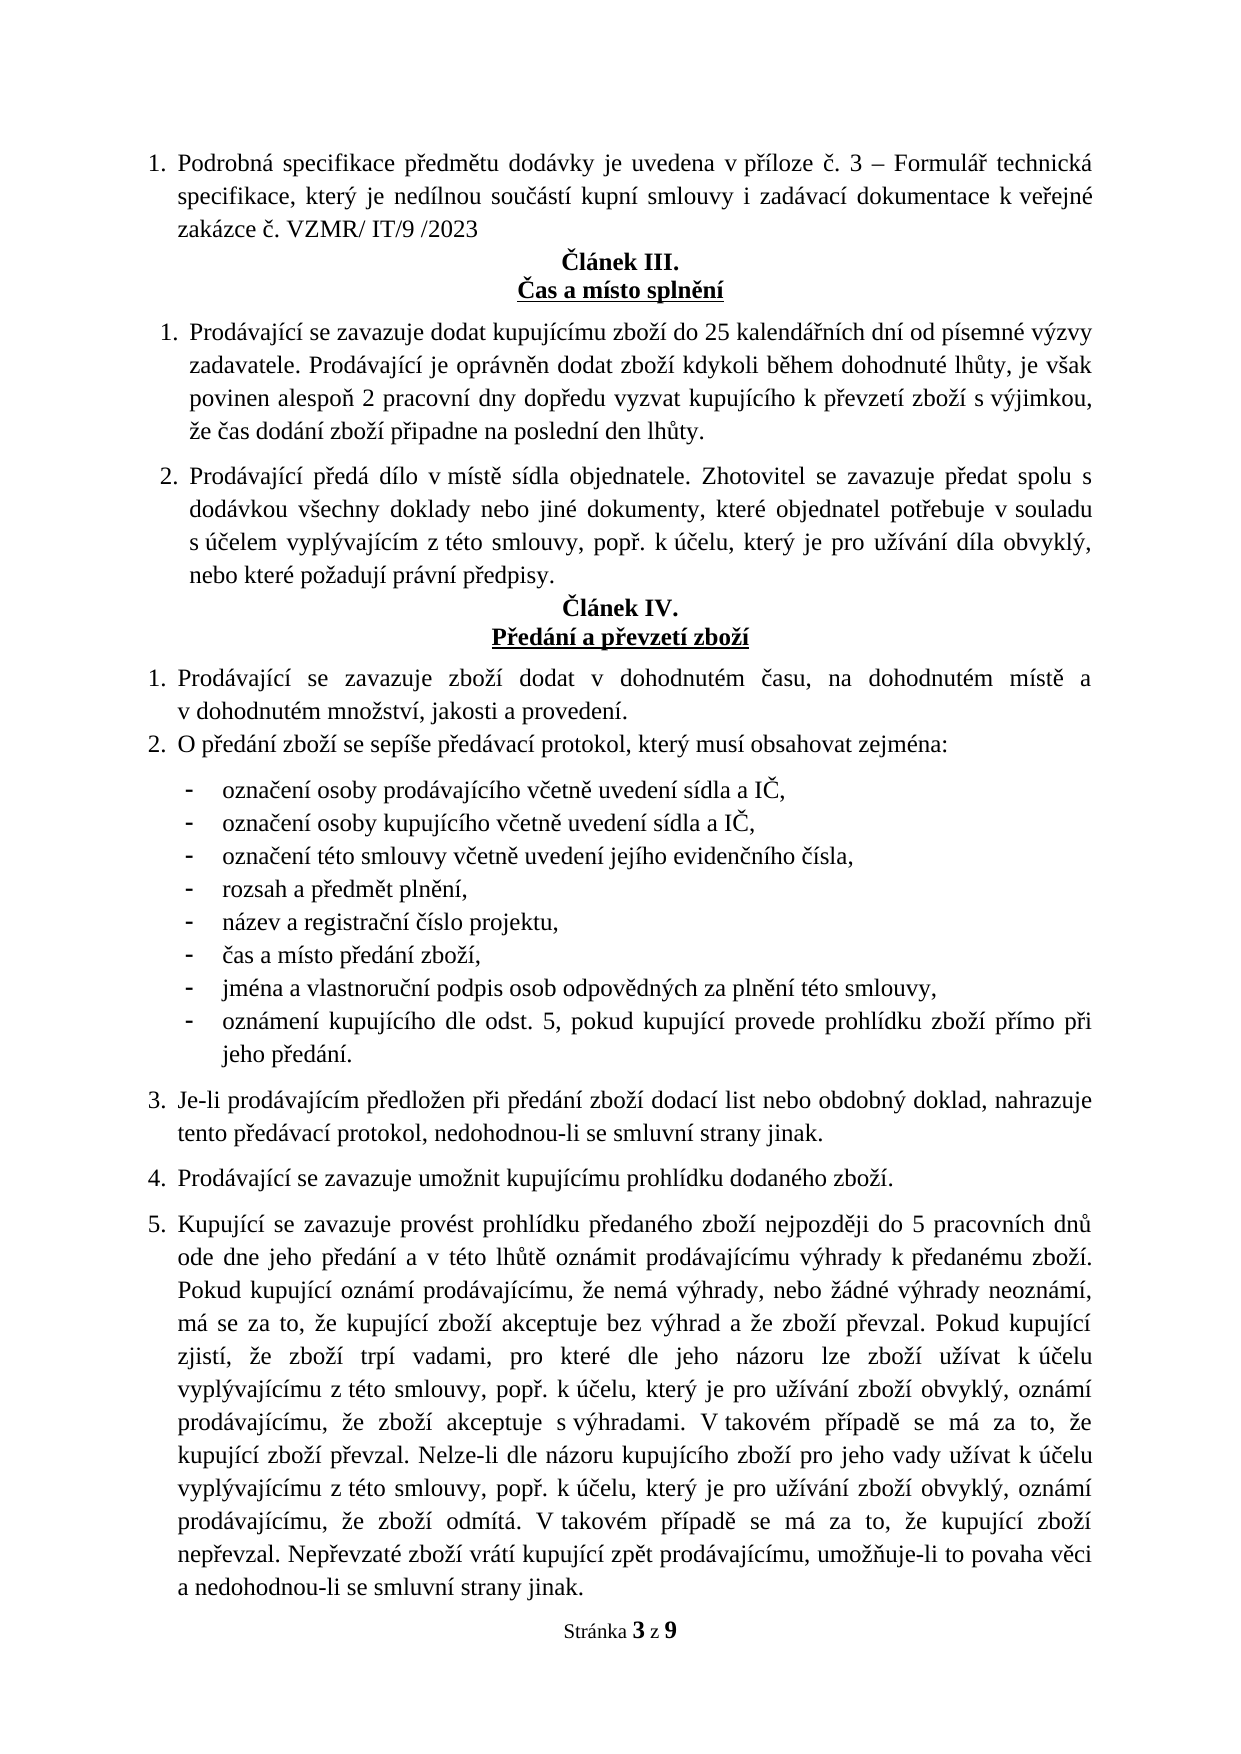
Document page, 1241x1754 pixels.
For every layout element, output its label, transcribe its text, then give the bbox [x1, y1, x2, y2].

list označení této smlouvy včetně uvedení jejího evidenčního čísla, [185, 841, 1092, 870]
list jména a vlastnoruční podpis osob odpovědných za plnění této smlouvy, [185, 973, 1092, 1002]
list oznámení kupujícího dle odst. 5, pokud kupující provede prohlídku zboží přímo při jeho předání. [185, 1006, 1092, 1068]
text Článek III. [148, 247, 1092, 276]
list Prodávající se zavazuje dodat kupujícímu zboží do 25 kalendářních dní od písemné výzvy zadavatele. Prodávající je oprávněn dodat zboží kdykoli během dohodnuté lhůty, je však povinen alespoň 2 pracovní dny dopředu vyzvat kupujícího k převzetí zboží s výjimkou, že čas dodání zboží připadne na poslední den lhůty. [159, 317, 1092, 444]
text Čas a místo splnění [148, 276, 1092, 304]
text Předání a převzetí zboží [148, 622, 1092, 651]
list Prodávající se zavazuje zboží dodat v dohodnutém času, na dohodnutém místě a v dohodnutém množství, jakosti a provedení. [148, 663, 1092, 725]
list O předání zboží se sepíše předávací protokol, který musí obsahovat zejména: [148, 729, 1092, 758]
list Je-li prodávajícím předložen při předání zboží dodací list nebo obdobný doklad, nahrazuje tento předávací protokol, nedohodnou-li se smluvní strany jinak. [148, 1085, 1092, 1146]
list označení osoby kupujícího včetně uvedení sídla a IČ, [185, 808, 1092, 837]
text Článek IV. [148, 593, 1092, 622]
list Prodávající se zavazuje umožnit kupujícímu prohlídku dodaného zboží. [148, 1163, 1092, 1192]
list čas a místo předání zboží, [185, 940, 1092, 969]
list označení osoby prodávajícího včetně uvedení sídla a IČ, [185, 775, 1092, 804]
list Prodávající předá dílo v místě sídla objednatele. Zhotovitel se zavazuje předat spolu s dodávkou všechny doklady nebo jiné dokumenty, které objednatel potřebuje v souladu s účelem vyplývajícím z této smlouvy, popř. k účelu, který je pro užívání díla obvyklý, nebo které požadují právní předpisy. [159, 461, 1092, 589]
list název a registrační číslo projektu, [185, 907, 1092, 936]
list Kupující se zavazuje provést prohlídku předaného zboží nejpozději do 5 pracovních dnů ode dne jeho předání a v této lhůtě oznámit prodávajícímu výhrady k předanému zboží. Pokud kupující oznámí prodávajícímu, že nemá výhrady, nebo žádné výhrady neoznámí, má se za to, že kupující zboží akceptuje bez výhrad a že zboží převzal. Pokud kupující zjistí, že zboží trpí vadami, pro které dle jeho názoru lze zboží užívat k účelu vyplývajícímu z této smlouvy, popř. k účelu, který je pro užívání zboží obvyklý, oznámí prodávajícímu, že zboží akceptuje s výhradami. V takovém případě se má za to, že kupující zboží převzal. Nelze-li dle názoru kupujícího zboží pro jeho vady užívat k účelu vyplývajícímu z této smlouvy, popř. k účelu, který je pro užívání zboží obvyklý, oznámí prodávajícímu, že zboží odmítá. V takovém případě se má za to, že kupující zboží nepřevzal. Nepřevzaté zboží vrátí kupující zpět prodávajícímu, umožňuje-li to povaha věci a nedohodnou-li se smluvní strany jinak. [148, 1209, 1092, 1601]
list rozsah a předmět plnění, [185, 874, 1092, 903]
list Podrobná specifikace předmětu dodávky je uvedena v příloze č. 3 – Formulář technická specifikace, který je nedílnou součástí kupní smlouvy i zadávací dokumentace k veřejné zakázce č. VZMR/ IT/9 /2023 [148, 148, 1092, 242]
